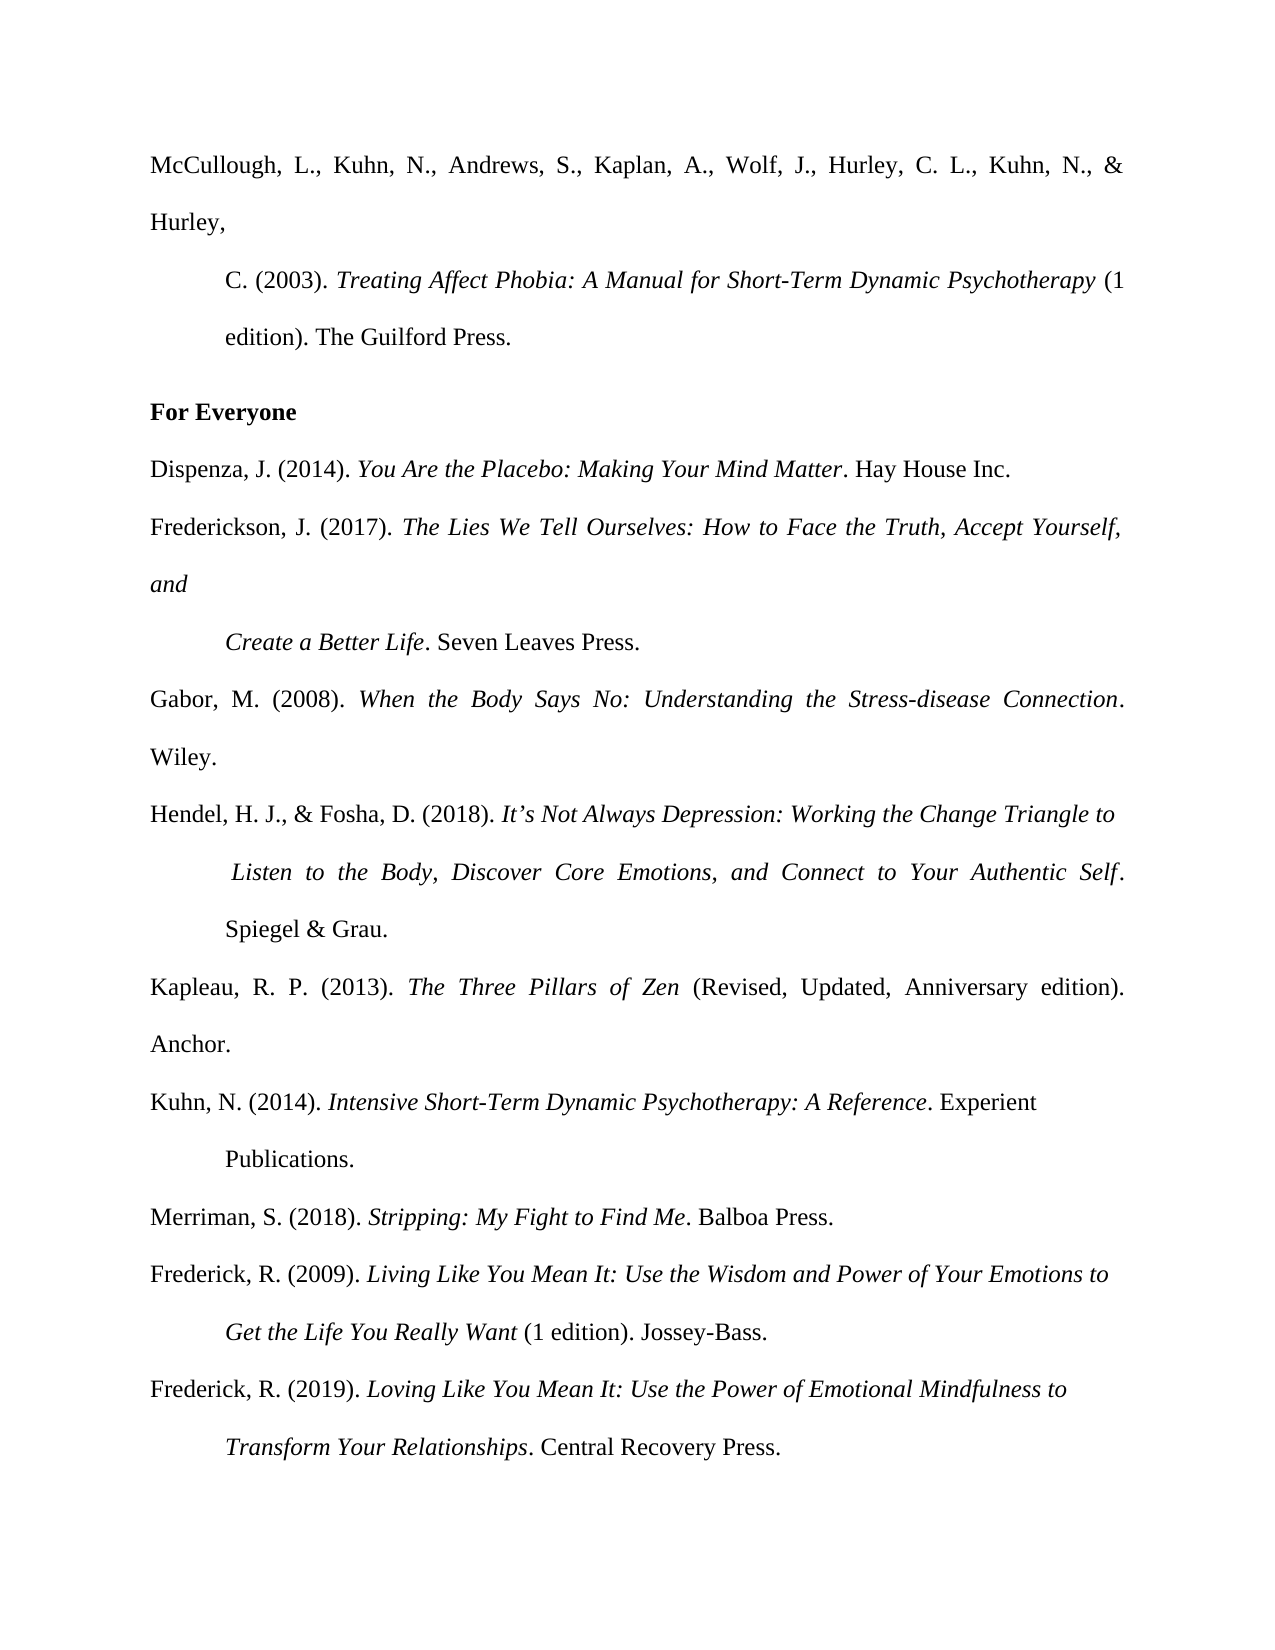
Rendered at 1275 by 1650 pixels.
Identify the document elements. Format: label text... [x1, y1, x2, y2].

text Create a Better Life. Seven Leaves Press. [150, 627, 1125, 655]
text Kapleau, R. P. (2013). The Three Pillars of Zen (Revised, Updated, Anniversary edition). Anchor. [150, 972, 1125, 1058]
text Listen to the Body, Discover Core Emotions, and Connect to Your Authentic Self. Spiegel & Grau. [225, 857, 1125, 943]
text For Everyone [150, 397, 1125, 425]
text Gabor, M. (2008). When the Body Says No: Understanding the Stress-disease Connection. Wiley. [150, 684, 1125, 770]
text Frederick, R. (2009). Living Like You Mean It: Use the Wisdom and Power of Your Emotions to [150, 1259, 1125, 1288]
text McCullough, L., Kuhn, N., Andrews, S., Kaplan, A., Wolf, J., Hurley, C. L., Kuhn, N., & Hurley, [150, 150, 1125, 236]
text Get the Life You Really Want (1 edition). Jossey-Bass. [150, 1317, 1125, 1345]
text Transform Your Relationships. Central Recovery Press. [150, 1432, 1125, 1460]
text Merriman, S. (2018). Stripping: My Fight to Find Me. Balboa Press. [150, 1202, 1125, 1230]
text Dispenza, J. (2014). You Are the Placebo: Making Your Mind Matter. Hay House Inc. [150, 454, 1125, 483]
text Frederick, R. (2019). Loving Like You Mean It: Use the Power of Emotional Mindfulness to [150, 1374, 1125, 1403]
text Hendel, H. J., & Fosha, D. (2018). It’s Not Always Depression: Working the Change Triangle to [150, 799, 1125, 828]
text Frederickson, J. (2017). The Lies We Tell Ourselves: How to Face the Truth, Accept Yourself, and [150, 512, 1125, 598]
text Publications. [150, 1144, 1125, 1173]
text Kuhn, N. (2014). Intensive Short-Term Dynamic Psychotherapy: A Reference. Experient [150, 1087, 1125, 1115]
text C. (2003). Treating Affect Phobia: A Manual for Short-Term Dynamic Psychotherapy (1 edition). The Guilford Press. [225, 265, 1125, 351]
